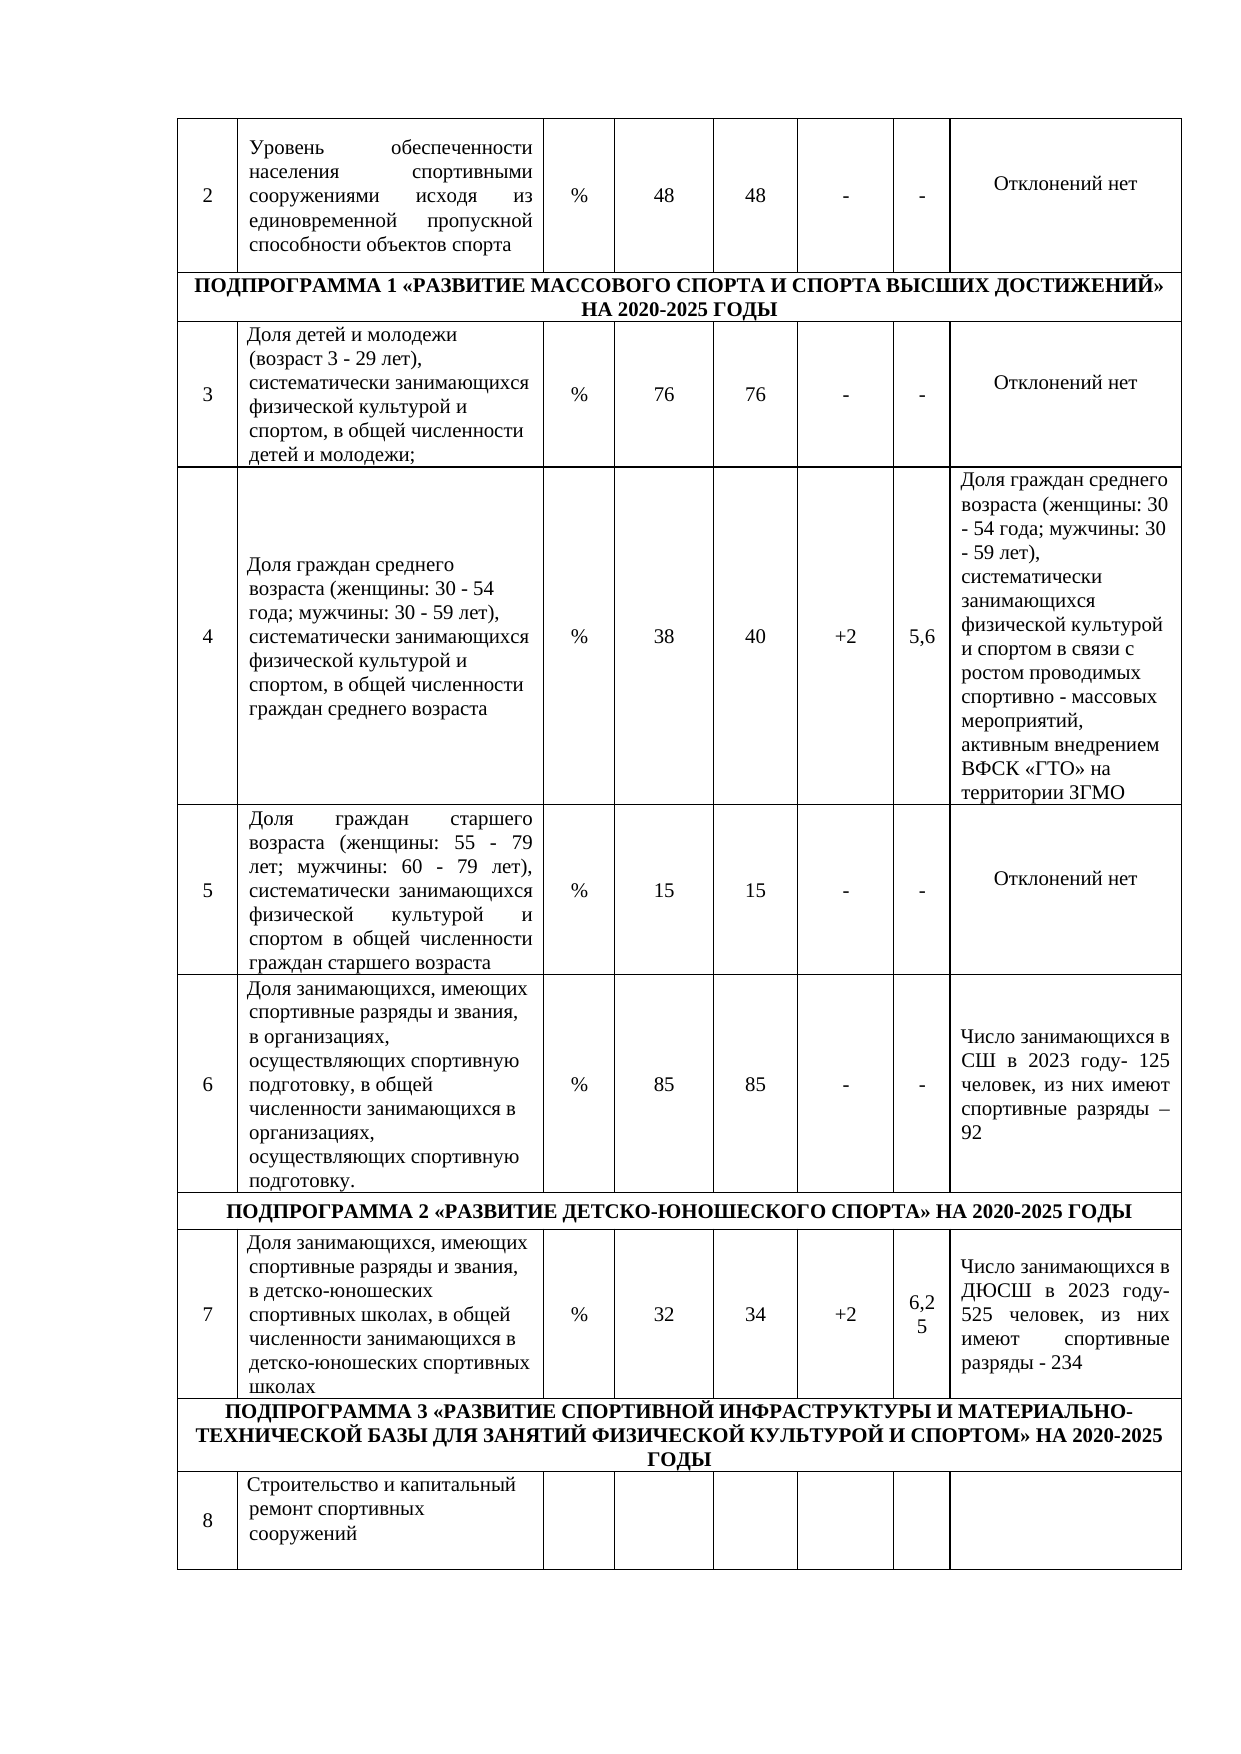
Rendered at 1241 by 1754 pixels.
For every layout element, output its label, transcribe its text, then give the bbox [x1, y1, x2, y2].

table_cell 6 [178, 975, 237, 1192]
table_cell [714, 1472, 797, 1568]
table_cell Отклонений нет [951, 805, 1181, 974]
table_cell % [544, 468, 614, 804]
table_cell +2 [798, 1230, 893, 1398]
table_cell Отклонений нет [951, 322, 1181, 466]
table_cell - [894, 322, 949, 466]
table_cell - [798, 322, 893, 466]
table_cell 38 [615, 468, 713, 804]
table_cell - [798, 119, 893, 272]
table_cell - [894, 975, 949, 1192]
table_cell Доля граждан среднего возраста (женщины: 30 - 54 года; мужчины: 30 - 59 лет), систематически занимающихся физической культурой и спортом, в общей численности граждан среднего возраста [238, 468, 543, 804]
table_cell Число занимающихся в ДЮСШ в 2023 году- 525 человек, из них имеют спортивные разряды - 234 [951, 1230, 1181, 1398]
table_cell [798, 1472, 893, 1568]
table_cell 2 [178, 119, 237, 272]
table_cell Доля граждан старшего возраста (женщины: 55 - 79 лет; мужчины: 60 - 79 лет), систематически занимающихся физической культурой и спортом в общей численности граждан старшего возраста [238, 805, 543, 974]
table_cell Доля занимающихся, имеющих спортивные разряды и звания, в детско-юношеских спортивных школах, в общей численности занимающихся в детско-юношеских спортивных школах [238, 1230, 543, 1398]
table_cell 48 [714, 119, 797, 272]
table_cell Уровень обеспеченности населения спортивными сооружениями исходя из единовременной пропускной способности объектов спорта [238, 119, 543, 272]
table_cell 4 [178, 468, 237, 804]
table_cell 34 [714, 1230, 797, 1398]
table_cell [894, 1472, 949, 1568]
table_cell 15 [615, 805, 713, 974]
table_cell [544, 1472, 614, 1568]
table_cell Доля занимающихся, имеющих спортивные разряды и звания, в организациях, осуществляющих спортивную подготовку, в общей численности занимающихся в организациях, осуществляющих спортивную подготовку. [238, 975, 543, 1192]
table_cell 85 [714, 975, 797, 1192]
table_cell % [544, 1230, 614, 1398]
table_cell 76 [714, 322, 797, 466]
table_cell ПОДПРОГРАММА 1 «РАЗВИТИЕ МАССОВОГО СПОРТА И СПОРТА ВЫСШИХ ДОСТИЖЕНИЙ» НА 2020-2025 ГОДЫ [178, 273, 1181, 321]
table_cell [615, 1472, 713, 1568]
table_cell 76 [615, 322, 713, 466]
table_cell - [894, 805, 949, 974]
table_cell 8 [178, 1472, 237, 1568]
table_cell % [544, 805, 614, 974]
table_cell Доля граждан среднего возраста (женщины: 30 - 54 года; мужчины: 30 - 59 лет), систематически занимающихся физической культурой и спортом в связи с ростом проводимых спортивно - массовых мероприятий, активным внедрением ВФСК «ГТО» на территории ЗГМО [951, 468, 1181, 804]
table_cell 48 [615, 119, 713, 272]
table_cell Доля детей и молодежи (возраст 3 - 29 лет), систематически занимающихся физической культурой и спортом, в общей численности детей и молодежи; [238, 322, 543, 466]
table_cell Строительство и капитальный ремонт спортивных сооружений [238, 1472, 543, 1568]
table_cell - [798, 805, 893, 974]
table_cell 3 [178, 322, 237, 466]
table_cell ПОДПРОГРАММА 2 «РАЗВИТИЕ ДЕТСКО-ЮНОШЕСКОГО СПОРТА» НА 2020-2025 ГОДЫ [178, 1193, 1181, 1228]
table_cell 6,25 [894, 1230, 949, 1398]
table_cell Число занимающихся в СШ в 2023 году- 125 человек, из них имеют спортивные разряды –92 [951, 975, 1181, 1192]
table_cell [951, 1472, 1181, 1568]
table_cell 15 [714, 805, 797, 974]
table_cell 5 [178, 805, 237, 974]
table_cell +2 [798, 468, 893, 804]
table_cell 40 [714, 468, 797, 804]
table_cell 32 [615, 1230, 713, 1398]
table_cell % [544, 322, 614, 466]
table_cell ПОДПРОГРАММА 3 «РАЗВИТИЕ СПОРТИВНОЙ ИНФРАСТРУКТУРЫ И МАТЕРИАЛЬНО-ТЕХНИЧЕСКОЙ БАЗЫ ДЛЯ ЗАНЯТИЙ ФИЗИЧЕСКОЙ КУЛЬТУРОЙ И СПОРТОМ» НА 2020-2025 ГОДЫ [178, 1399, 1181, 1471]
table_cell 7 [178, 1230, 237, 1398]
table_cell 85 [615, 975, 713, 1192]
table_cell % [544, 119, 614, 272]
table_cell % [544, 975, 614, 1192]
table_cell Отклонений нет [951, 119, 1181, 272]
table_cell - [894, 119, 949, 272]
table_cell - [798, 975, 893, 1192]
table_cell 5,6 [894, 468, 949, 804]
